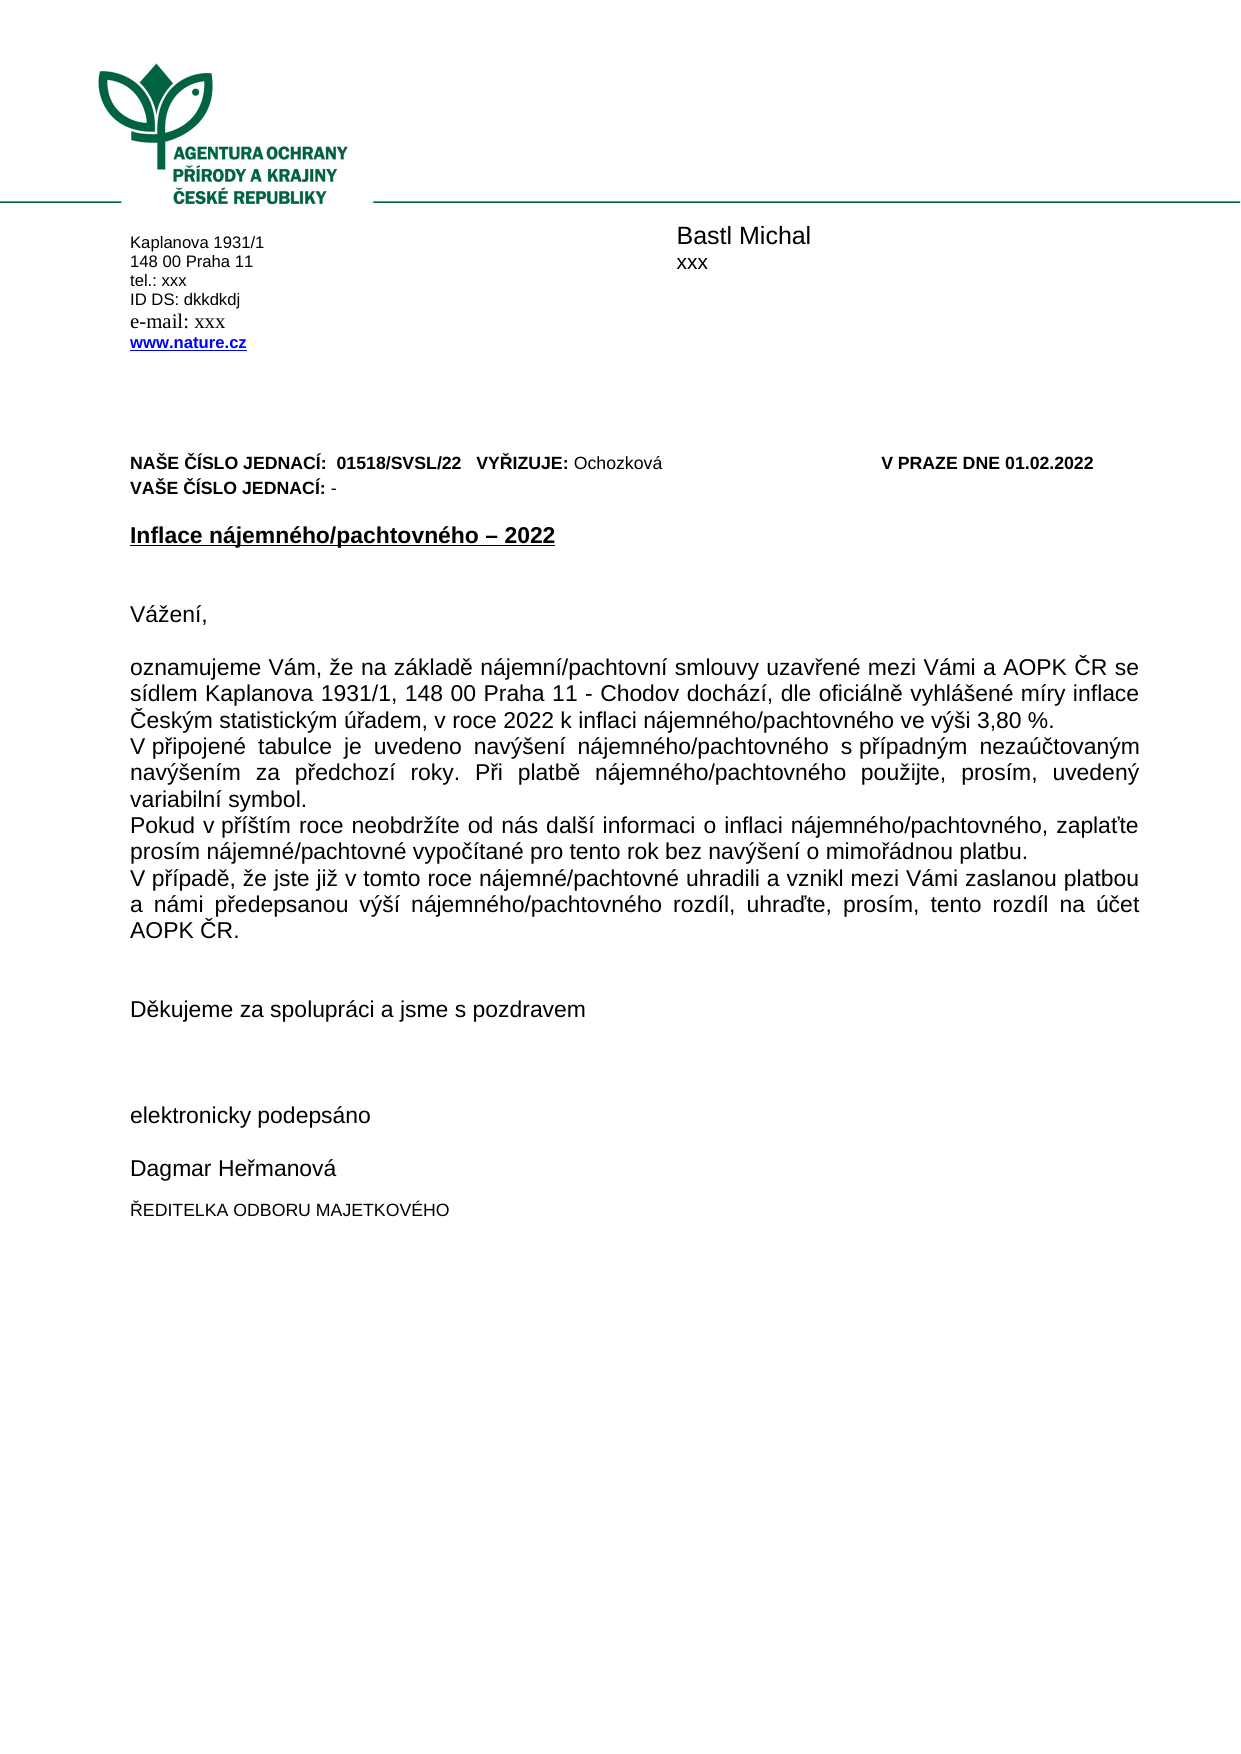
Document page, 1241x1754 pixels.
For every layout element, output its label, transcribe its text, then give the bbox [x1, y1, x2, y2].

text Děkujeme za spolupráci a jsme s pozdravem [130, 996, 1140, 1023]
text elektronicky podepsáno [130, 1102, 1140, 1128]
text ŘEDITELKA ODBORU MAJETKOVÉHO [130, 1200, 1140, 1221]
text Bastl Michal [632, 221, 1148, 250]
subtitle NAŠE ČÍSLO JEDNACÍ: 01518/SVSL/22 VYŘIZUJE: Ochozková V PRAZE DNE 01.02.2022 [130, 453, 1140, 473]
subtitle VAŠE ČÍSLO JEDNACÍ: - [130, 478, 1140, 498]
text Inflace nájemného/pachtovného – 2022 [130, 522, 1140, 548]
text oznamujeme Vám, že na základě nájemní/pachtovní smlouvy uzavřené mezi Vámi a AOPK ČR se sídlem Kaplanova 1931/1, 148 00 Praha 11 - Chodov dochází, dle oficiálně vyhlášené míry inflace Českým statistickým úřadem, v roce 2022 k inflaci nájemného/pachtovného ve výši 3,80 %. [130, 654, 1140, 733]
text Vážení, [130, 601, 1140, 627]
text Pokud v příštím roce neobdržíte od nás další informaci o inflaci nájemného/pachtovného, zaplaťte prosím nájemné/pachtovné vypočítané pro tento rok bez navýšení o mimořádnou platbu. [130, 812, 1140, 865]
text Dagmar Heřmanová [130, 1154, 1140, 1181]
text www.nature.cz [130, 333, 1140, 352]
text tel.: xxx [130, 271, 1140, 290]
text Kaplanova 1931/1 [130, 232, 632, 252]
text V připojené tabulce je uvedeno navýšení nájemného/pachtovného s případným nezaúčtovaným navýšením za předchozí roky. Při platbě nájemného/pachtovného použijte, prosím, uvedený variabilní symbol. [130, 733, 1140, 812]
text ID DS: dkkdkdj [130, 290, 1140, 309]
text xxx [632, 250, 1148, 274]
picture [0, 0, 1241, 209]
text e-mail: xxx [130, 309, 1140, 333]
text V případě, že jste již v tomto roce nájemné/pachtovné uhradili a vznikl mezi Vámi zaslanou platbou a námi předepsanou výší nájemného/pachtovného rozdíl, uhraďte, prosím, tento rozdíl na účet AOPK ČR. [130, 865, 1140, 944]
text 148 00 Praha 11 [130, 252, 632, 271]
